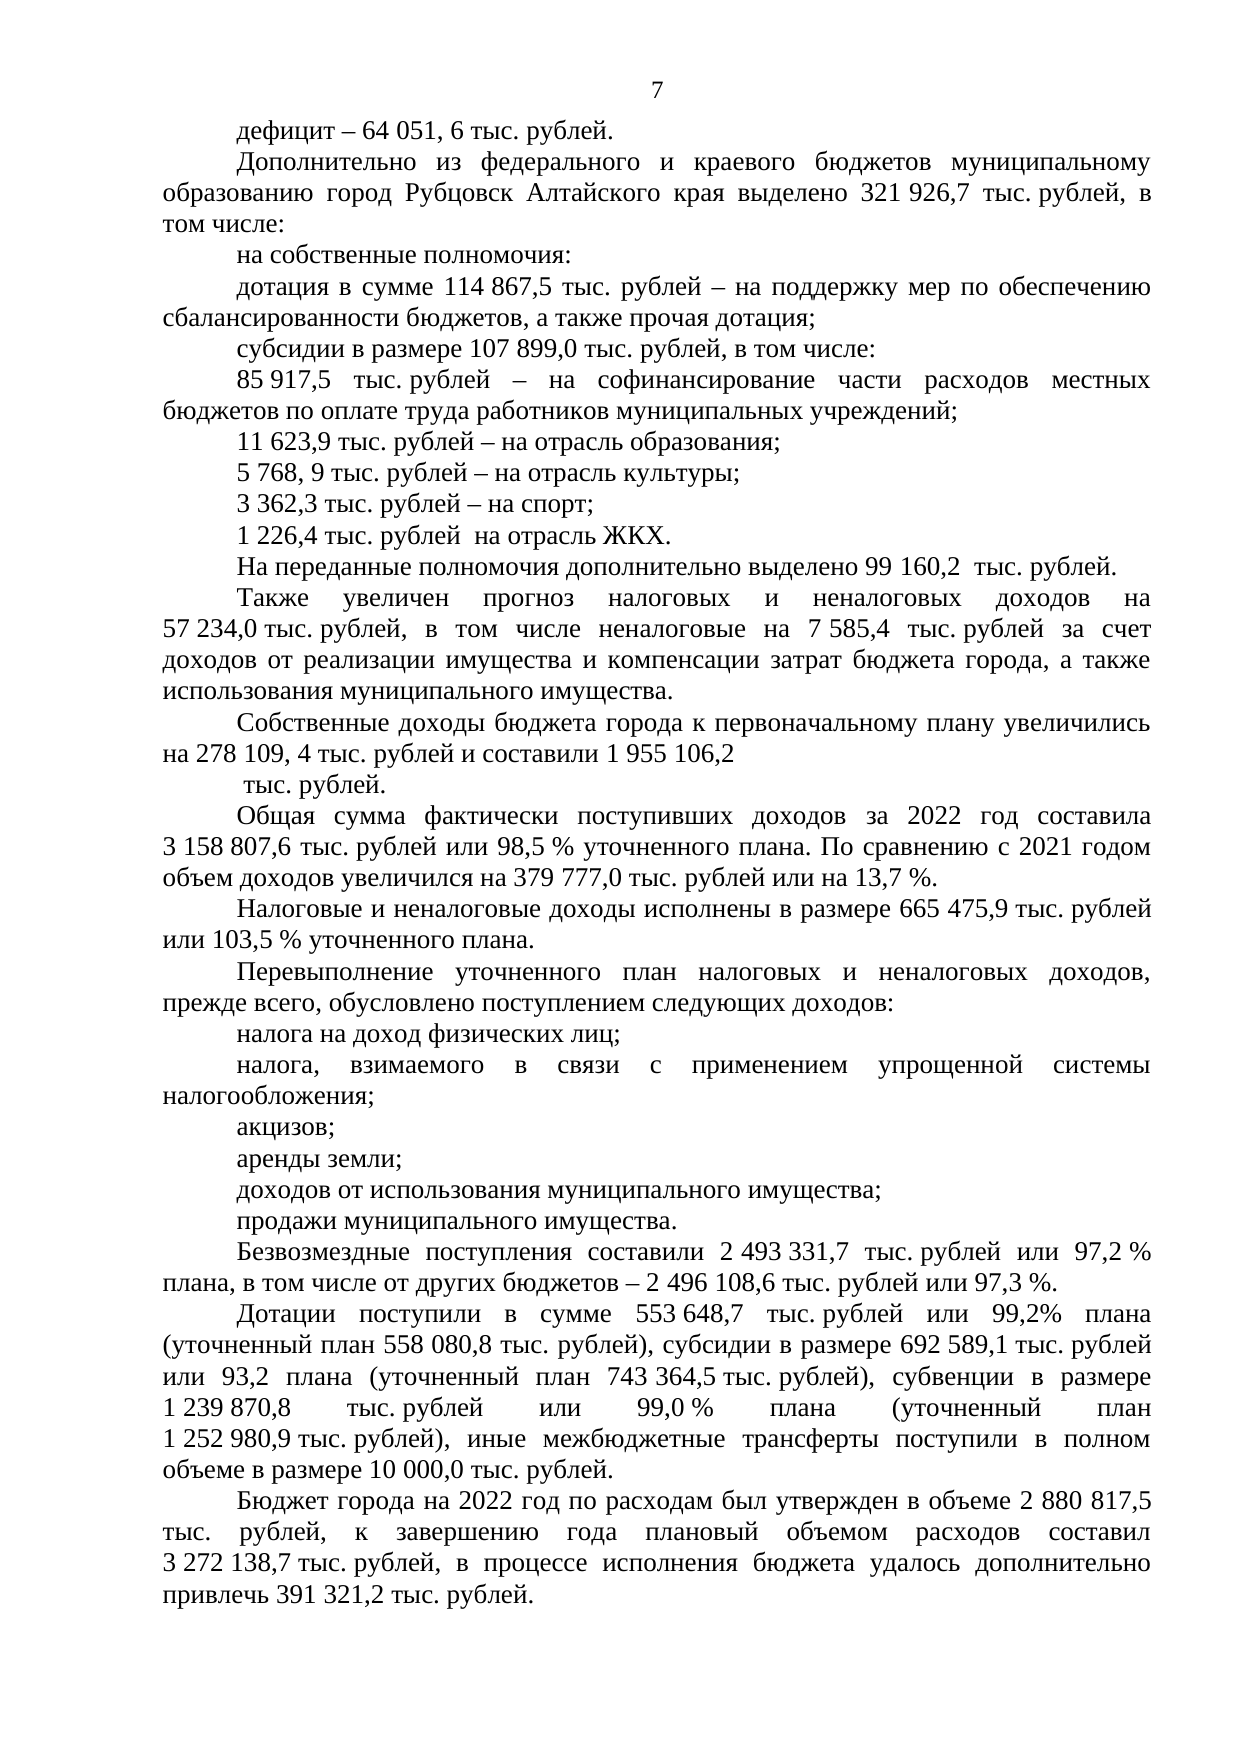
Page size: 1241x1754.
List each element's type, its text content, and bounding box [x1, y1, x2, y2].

text акцизов; [162, 1111, 1152, 1142]
text Безвозмездные поступления составили 2 493 331,7 тыс. рублей или 97,2 % плана, в том числе от других бюджетов – 2 496 108,6 тыс. рублей или 97,3 %. [162, 1235, 1152, 1297]
text на собственные полномочия: [162, 238, 1152, 269]
text 11 623,9 тыс. рублей – на отрасль образования; [162, 425, 1152, 456]
text Также увеличен прогноз налоговых и неналоговых доходов на 57 234,0 тыс. рублей, в том числе неналоговые на 7 585,4 тыс. рублей за счет доходов от реализации имущества и компенсации затрат бюджета города, а также использования муниципального имущества. [162, 581, 1152, 706]
text продажи муниципального имущества. [162, 1204, 1152, 1235]
text Общая сумма фактически поступивших доходов за 2022 год составила 3 158 807,6 тыс. рублей или 98,5 % уточненного плана. По сравнению с 2021 годом объем доходов увеличился на 379 777,0 тыс. рублей или на 13,7 %. [162, 799, 1152, 892]
text доходов от использования муниципального имущества; [162, 1173, 1152, 1204]
text 3 362,3 тыс. рублей – на спорт; [162, 488, 1152, 519]
text Налоговые и неналоговые доходы исполнены в размере 665 475,9 тыс. рублей или 103,5 % уточненного плана. [162, 892, 1152, 955]
text Дополнительно из федерального и краевого бюджетов муниципальному образованию город Рубцовск Алтайского края выделено 321 926,7 тыс. рублей, в том числе: [162, 145, 1152, 238]
text 1 226,4 тыс. рублей на отрасль ЖКХ. [162, 519, 1152, 550]
text налога на доход физических лиц; [162, 1017, 1152, 1048]
text тыс. рублей. [162, 768, 1152, 799]
text Бюджет города на 2022 год по расходам был утвержден в объеме 2 880 817,5 тыс. рублей, к завершению года плановый объемом расходов составил 3 272 138,7 тыс. рублей, в процессе исполнения бюджета удалось дополнительно привлечь 391 321,2 тыс. рублей. [162, 1484, 1152, 1609]
text Перевыполнение уточненного план налоговых и неналоговых доходов, прежде всего, обусловлено поступлением следующих доходов: [162, 955, 1152, 1017]
text На переданные полномочия дополнительно выделено 99 160,2 тыс. рублей. [162, 550, 1152, 581]
text Дотации поступили в сумме 553 648,7 тыс. рублей или 99,2% плана (уточненный план 558 080,8 тыс. рублей), субсидии в размере 692 589,1 тыс. рублей или 93,2 плана (уточненный план 743 364,5 тыс. рублей), субвенции в размере 1 239 870,8 тыс. рублей или 99,0 % плана (уточненный план 1 252 980,9 тыс. рублей), иные межбюджетные трансферты поступили в полном объеме в размере 10 000,0 тыс. рублей. [162, 1297, 1152, 1484]
text аренды земли; [162, 1142, 1152, 1173]
text дотация в сумме 114 867,5 тыс. рублей – на поддержку мер по обеспечению сбалансированности бюджетов, а также прочая дотация; [162, 269, 1152, 332]
text 85 917,5 тыс. рублей – на cофинансирование части расходов местных бюджетов по оплате труда работников муниципальных учреждений; [162, 363, 1152, 425]
text Собственные доходы бюджета города к первоначальному плану увеличились на 278 109, 4 тыс. рублей и составили 1 955 106,2 [162, 706, 1152, 768]
text субсидии в размере 107 899,0 тыс. рублей, в том числе: [162, 332, 1152, 363]
text 5 768, 9 тыс. рублей – на отрасль культуры; [162, 456, 1152, 488]
text дефицит – 64 051, 6 тыс. рублей. [162, 114, 1152, 145]
text налога, взимаемого в связи с применением упрощенной системы налогообложения; [162, 1048, 1152, 1111]
